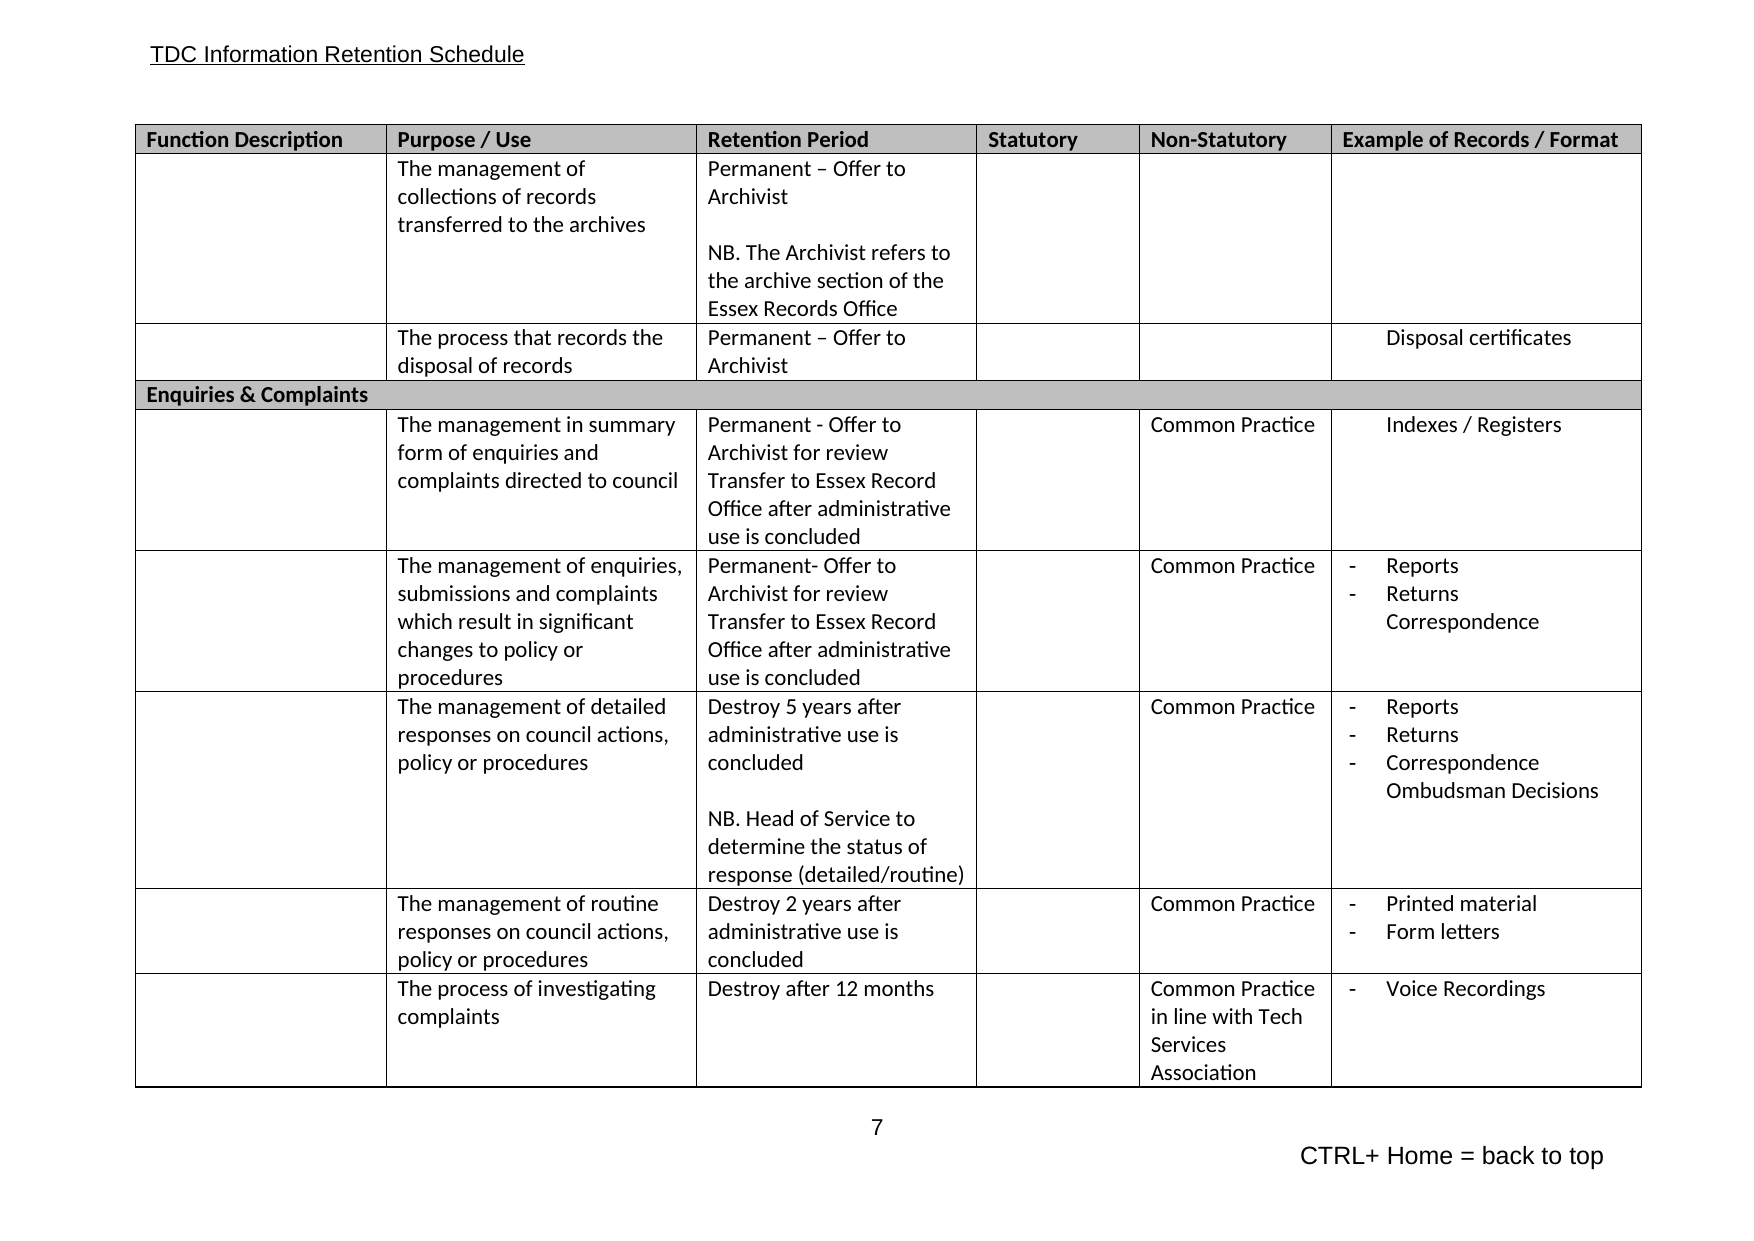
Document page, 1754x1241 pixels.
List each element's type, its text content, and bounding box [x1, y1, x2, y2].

table_cell [977, 324, 1139, 379]
table_cell The management of detailed responses on council actions, policy or procedures [387, 692, 696, 888]
table_cell [1140, 154, 1331, 322]
table_cell [977, 889, 1139, 973]
table_cell [136, 154, 386, 322]
table_cell [136, 551, 386, 691]
table_cell The process of investigating complaints [387, 974, 696, 1086]
table_cell Permanent – Offer to Archivist NB. The Archivist refers to the archive section of the Essex Records Office [697, 154, 976, 322]
table_cell Common Practice in line with Tech Services Association [1140, 974, 1331, 1086]
table_header Statutory [977, 125, 1139, 153]
table_cell The management of routine responses on council actions, policy or procedures [387, 889, 696, 973]
table_cell Printed material Form letters [1332, 889, 1641, 973]
table_cell Destroy 5 years after administrative use is concluded NB. Head of Service to determine the status of response (detailed/routine) [697, 692, 976, 888]
table_header Non-Statutory [1140, 125, 1331, 153]
table_cell Indexes / Registers [1332, 410, 1641, 550]
table_cell Common Practice [1140, 692, 1331, 888]
table_cell [136, 692, 386, 888]
table_cell The management in summary form of enquiries and complaints directed to council [387, 410, 696, 550]
table_cell [977, 410, 1139, 550]
table_cell [977, 974, 1139, 1086]
table_cell The management of enquiries, submissions and complaints which result in significant changes to policy or procedures [387, 551, 696, 691]
table_cell Permanent- Offer to Archivist for review Transfer to Essex Record Office after administrative use is concluded [697, 551, 976, 691]
table_cell [136, 410, 386, 550]
table_cell Permanent - Offer to Archivist for review Transfer to Essex Record Office after administrative use is concluded [697, 410, 976, 550]
table_cell Disposal certificates [1332, 324, 1641, 379]
table_header Example of Records / Format [1332, 125, 1641, 153]
table_cell Permanent – Offer to Archivist [697, 324, 976, 379]
table_cell [977, 551, 1139, 691]
table_cell Enquiries & Complaints [136, 381, 1641, 409]
table_cell [136, 974, 386, 1086]
table_cell Common Practice [1140, 410, 1331, 550]
table_cell [977, 154, 1139, 322]
table_cell The management of collections of records transferred to the archives [387, 154, 696, 322]
table_cell [1332, 154, 1641, 322]
table_cell Reports Returns Correspondence Ombudsman Decisions [1332, 692, 1641, 888]
table_header Function Description [136, 125, 386, 153]
table_header Retention Period [697, 125, 976, 153]
table_cell Common Practice [1140, 551, 1331, 691]
table_cell The process that records the disposal of records [387, 324, 696, 379]
table_cell Common Practice [1140, 889, 1331, 973]
table_cell Reports Returns Correspondence [1332, 551, 1641, 691]
table_cell Voice Recordings [1332, 974, 1641, 1086]
table_cell Destroy 2 years after administrative use is concluded [697, 889, 976, 973]
table_cell [136, 889, 386, 973]
table_header Purpose / Use [387, 125, 696, 153]
table_cell Destroy after 12 months [697, 974, 976, 1086]
table_cell [977, 692, 1139, 888]
table_cell [1140, 324, 1331, 379]
table_cell [136, 324, 386, 379]
